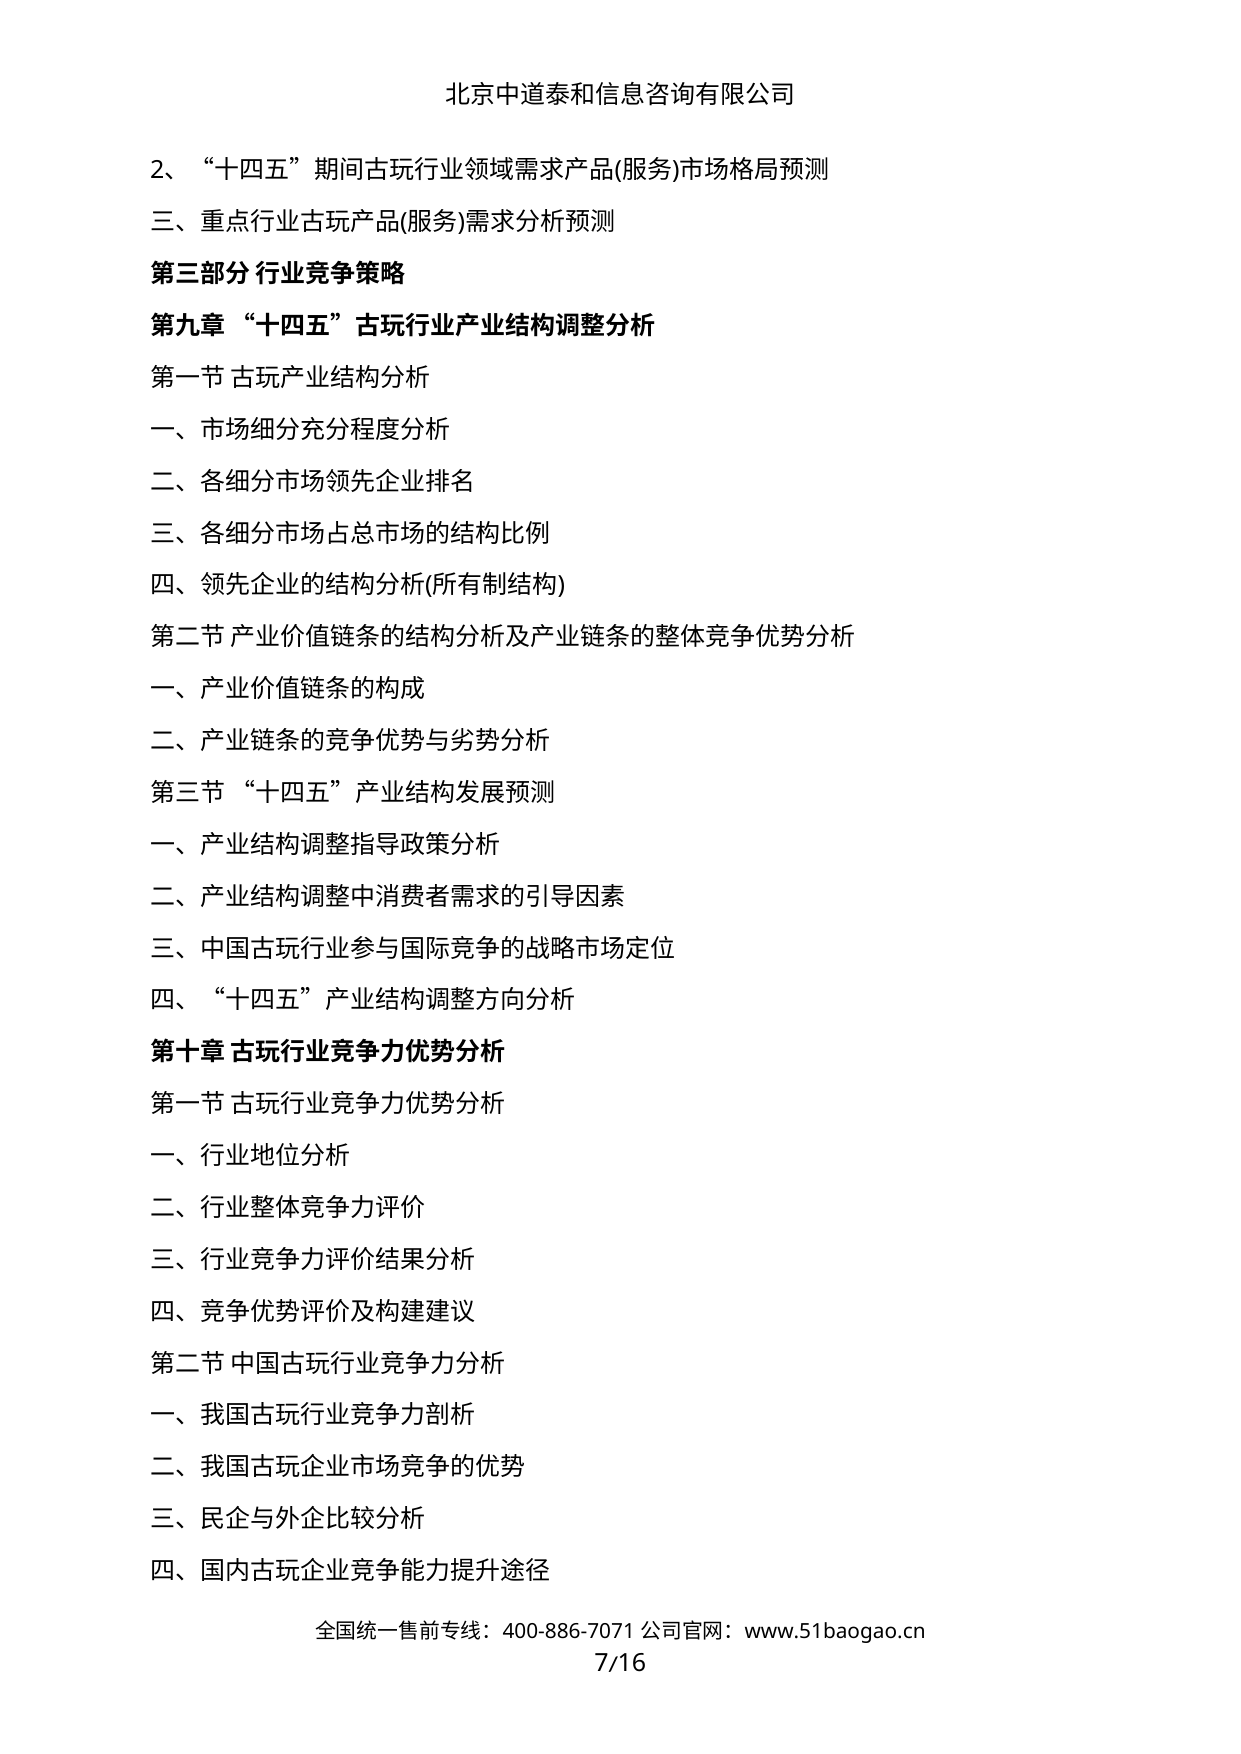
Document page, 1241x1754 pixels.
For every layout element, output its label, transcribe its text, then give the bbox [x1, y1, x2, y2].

text 二、我国古玩企业市场竞争的优势 [150, 1447, 1090, 1483]
text 第九章 “十四五”古玩行业产业结构调整分析 [150, 306, 1090, 342]
text 第一节 古玩产业结构分析 [150, 357, 1090, 394]
text 一、市场细分充分程度分析 [150, 409, 1090, 446]
text 三、重点行业古玩产品(服务)需求分析预测 [150, 202, 1090, 238]
text 三、民企与外企比较分析 [150, 1499, 1090, 1535]
text 第二节 产业价值链条的结构分析及产业链条的整体竞争优势分析 [150, 617, 1090, 653]
text 一、我国古玩行业竞争力剖析 [150, 1395, 1090, 1431]
text 二、产业链条的竞争优势与劣势分析 [150, 721, 1090, 757]
text 一、产业结构调整指导政策分析 [150, 824, 1090, 861]
text 四、“十四五”产业结构调整方向分析 [150, 980, 1090, 1016]
text 2、“十四五”期间古玩行业领域需求产品(服务)市场格局预测 [150, 150, 1090, 186]
text 四、竞争优势评价及构建建议 [150, 1291, 1090, 1327]
text 四、领先企业的结构分析(所有制结构) [150, 565, 1090, 601]
text 第十章 古玩行业竞争力优势分析 [150, 1032, 1090, 1068]
text 一、行业地位分析 [150, 1136, 1090, 1172]
text 第一节 古玩行业竞争力优势分析 [150, 1084, 1090, 1120]
text 一、产业价值链条的构成 [150, 669, 1090, 705]
text 第二节 中国古玩行业竞争力分析 [150, 1343, 1090, 1379]
text 第三节 “十四五”产业结构发展预测 [150, 772, 1090, 809]
text 二、各细分市场领先企业排名 [150, 461, 1090, 497]
text 第三部分 行业竞争策略 [150, 254, 1090, 290]
text 二、行业整体竞争力评价 [150, 1187, 1090, 1224]
text 三、行业竞争力评价结果分析 [150, 1239, 1090, 1276]
text 三、中国古玩行业参与国际竞争的战略市场定位 [150, 928, 1090, 964]
text 三、各细分市场占总市场的结构比例 [150, 513, 1090, 549]
text 二、产业结构调整中消费者需求的引导因素 [150, 876, 1090, 912]
text 四、国内古玩企业竞争能力提升途径 [150, 1551, 1090, 1587]
